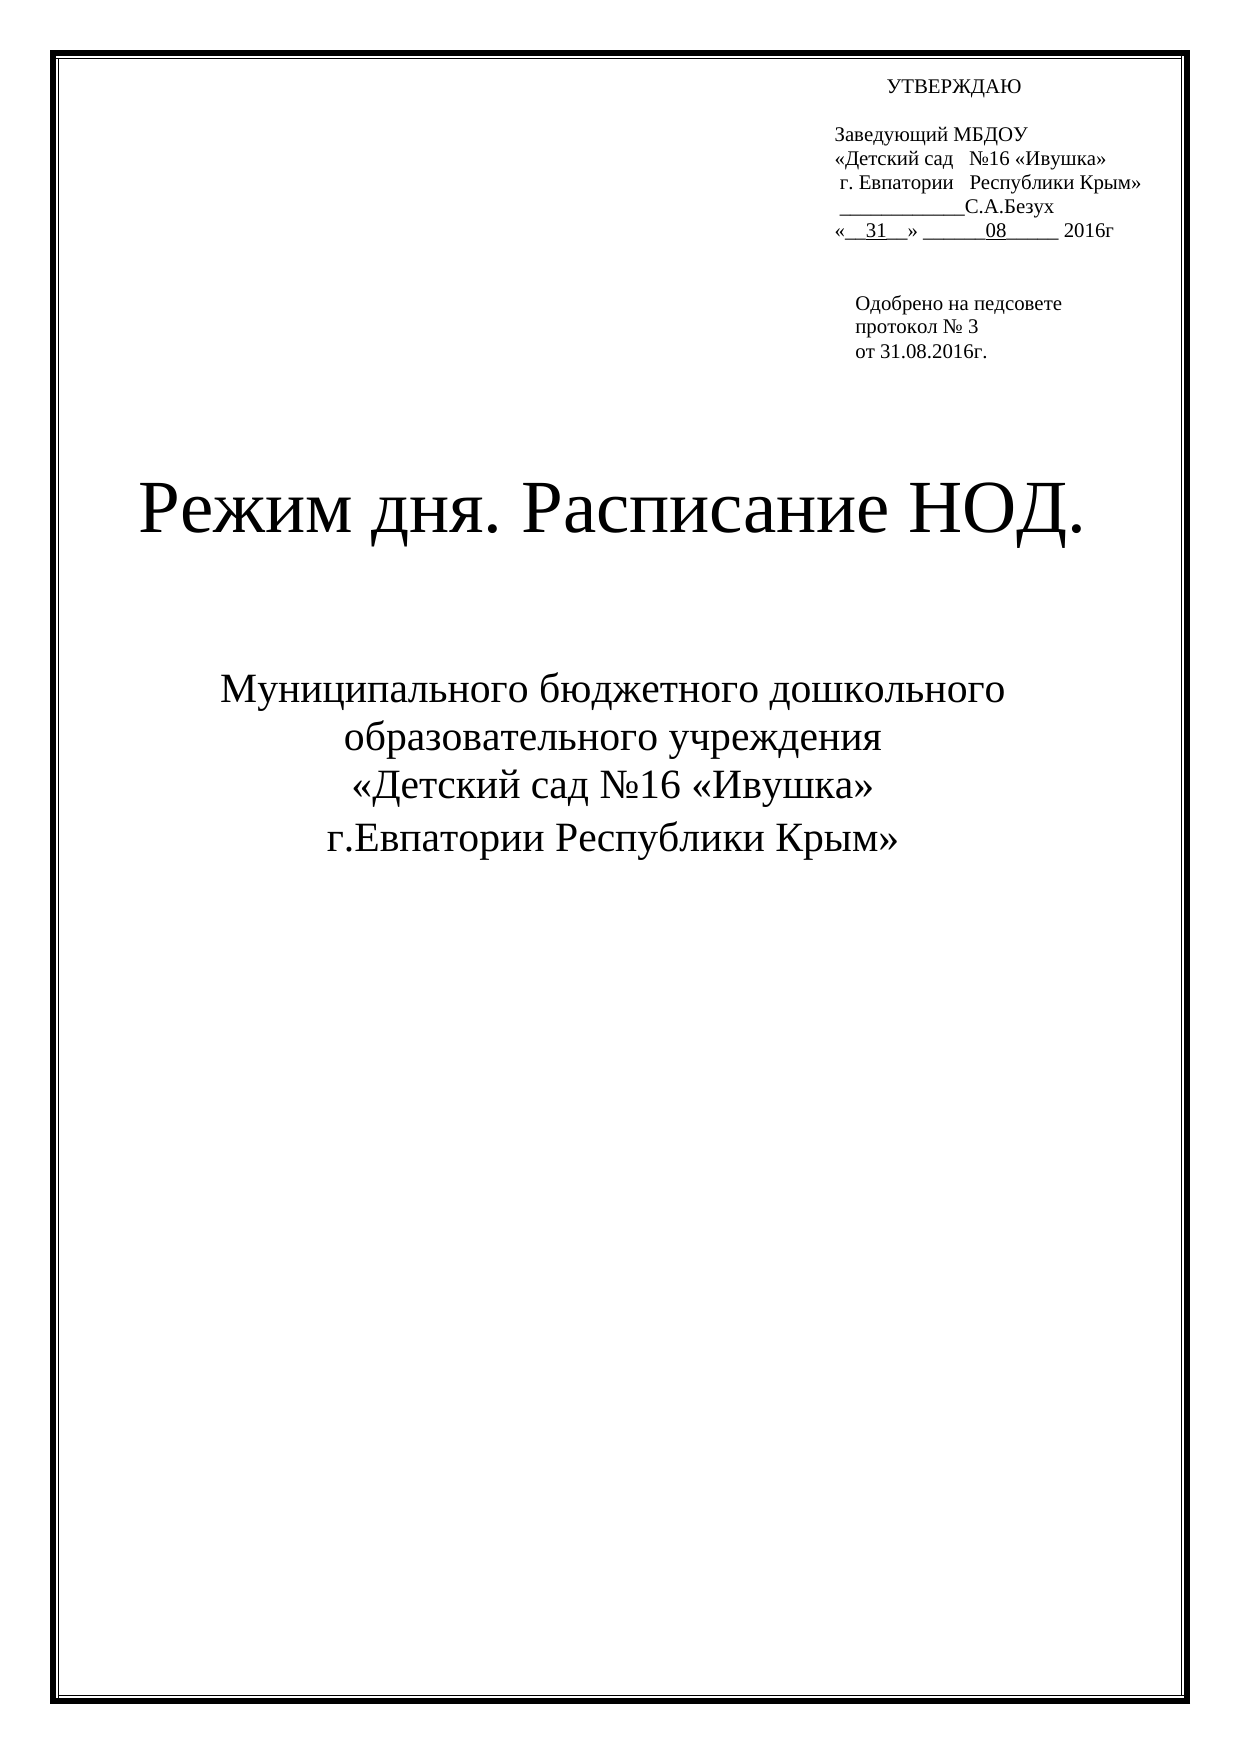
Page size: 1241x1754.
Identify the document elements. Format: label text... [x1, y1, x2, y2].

text Режим дня. Расписание НОД. [74, 462, 1152, 548]
text г. Евпатории Республики Крым» [74, 170, 1152, 194]
text «Детский сад №16 «Ивушка» [74, 146, 1152, 170]
text «Детский сад №16 «Ивушка» г.Евпатории Республики Крым» [74, 759, 1152, 864]
text ____________С.А.Безух [74, 194, 1152, 218]
text Муниципального бюджетного дошкольного образовательного учреждения [74, 663, 1152, 759]
text от 31.08.2016г. [74, 338, 1152, 363]
text протокол № 3 [74, 314, 1152, 338]
text «__31__» ______08_____ 2016г [74, 218, 1152, 242]
text Заведующий МБДОУ [74, 122, 1152, 146]
text Одобрено на педсовете [74, 290, 1152, 314]
text УТВЕРЖДАЮ [74, 74, 1181, 98]
